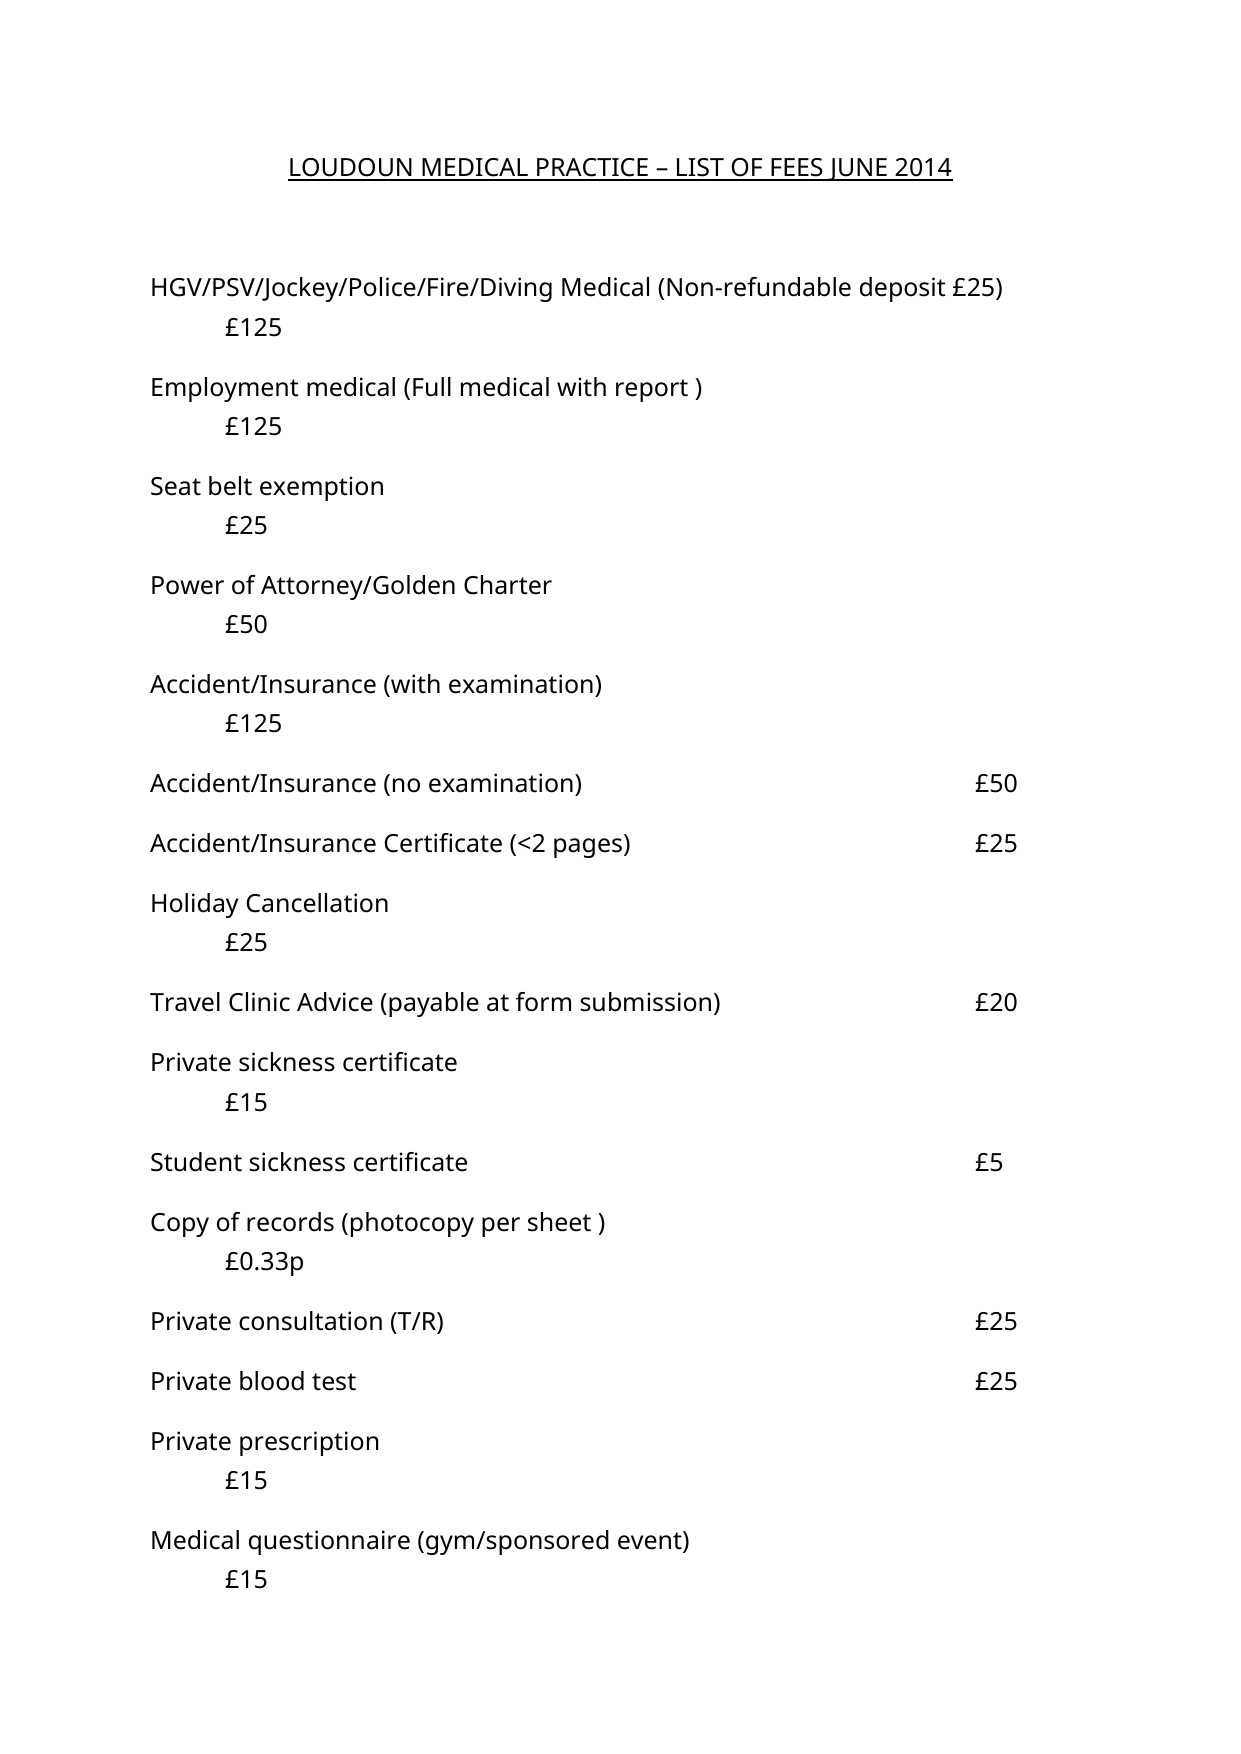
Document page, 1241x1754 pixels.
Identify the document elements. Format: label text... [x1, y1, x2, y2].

text Private consultation (T/R) £25 [150, 1303, 1090, 1337]
text Copy of records (photocopy per sheet ) £0.33p [150, 1204, 1090, 1277]
text Power of Attorney/Golden Charter £50 [150, 567, 1090, 641]
text Accident/Insurance (no examination) £50 [150, 766, 1090, 800]
text Student sickness certificate £5 [150, 1144, 1090, 1178]
text Employment medical (Full medical with report ) £125 [150, 369, 1090, 442]
text Private blood test £25 [150, 1363, 1090, 1397]
text Seat belt exemption £25 [150, 468, 1090, 542]
text Accident/Insurance (with examination) £125 [150, 667, 1090, 740]
text Travel Clinic Advice (payable at form submission) £20 [150, 985, 1090, 1019]
text Private sickness certificate £15 [150, 1045, 1090, 1118]
text HGV/PSV/Jockey/Police/Fire/Diving Medical (Non-refundable deposit £25) £125 [150, 270, 1090, 343]
text LOUDOUN MEDICAL PRACTICE – LIST OF FEES JUNE 2014 [150, 150, 1090, 184]
text Holiday Cancellation £25 [150, 886, 1090, 959]
text Accident/Insurance Certificate (<2 pages) £25 [150, 826, 1090, 860]
text Private prescription £15 [150, 1423, 1090, 1497]
text Medical questionnaire (gym/sponsored event) £15 [150, 1522, 1090, 1596]
